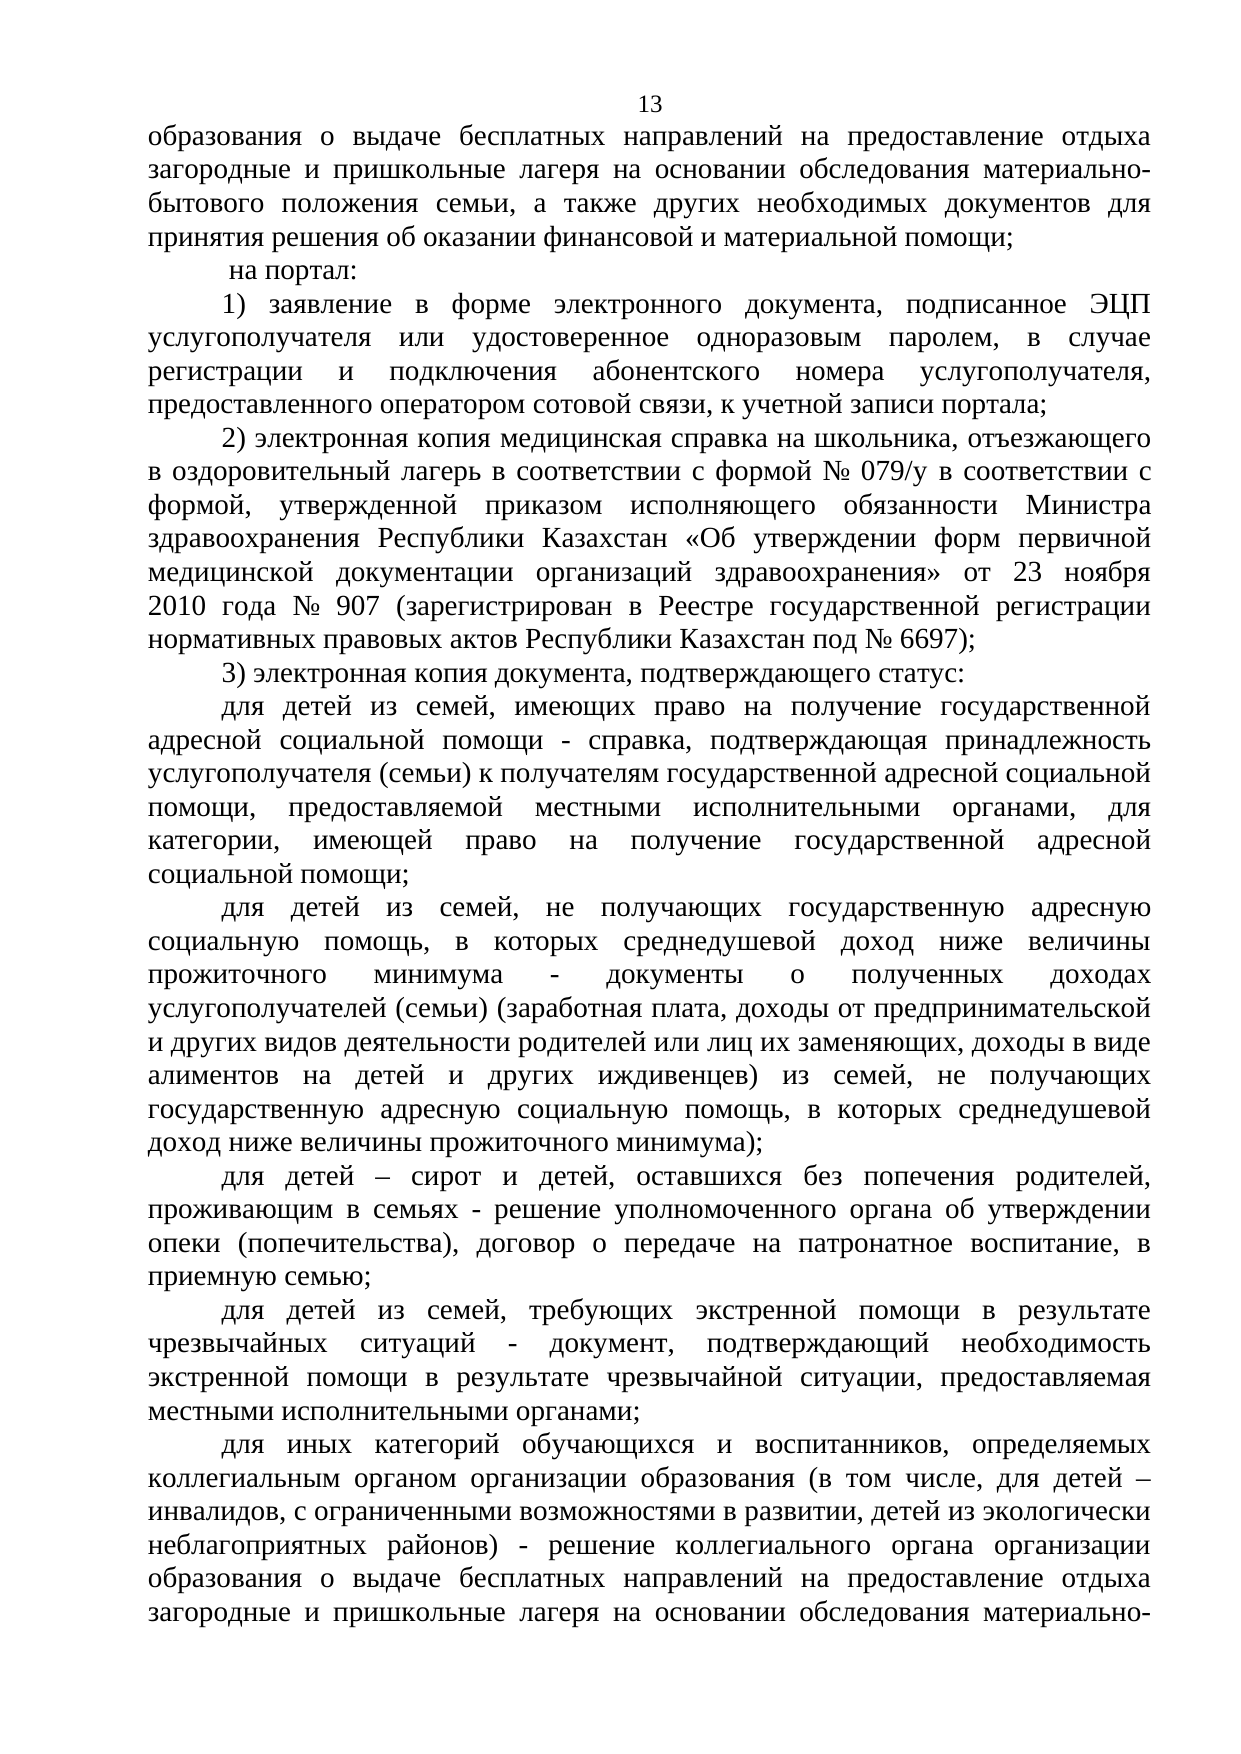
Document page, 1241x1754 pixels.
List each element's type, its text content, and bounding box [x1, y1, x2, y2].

text для детей из семей, требующих экстренной помощи в результате чрезвычайных ситуаций - документ, подтверждающий необходимость экстренной помощи в результате чрезвычайной ситуации, предоставляемая местными исполнительными органами; [148, 1292, 1152, 1426]
text 2) электронная копия медицинская справка на школьника, отъезжающего в оздоровительный лагерь в соответствии с формой № 079/у в соответствии с формой, утвержденной приказом исполняющего обязанности Министра здравоохранения Республики Казахстан «Об утверждении форм первичной медицинской документации организаций здравоохранения» от 23 ноября 2010 года № 907 (зарегистрирован в Реестре государственной регистрации нормативных правовых актов Республики Казахстан под № 6697); [148, 420, 1152, 655]
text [148, 118, 1152, 252]
text на портал: [148, 252, 1152, 286]
text для детей из семей, имеющих право на получение государственной адресной социальной помощи - справка, подтверждающая принадлежность услугополучателя (семьи) к получателям государственной адресной социальной помощи, предоставляемой местными исполнительными органами, для категории, имеющей право на получение государственной адресной социальной помощи; [148, 688, 1152, 889]
text для детей из семей, не получающих государственную адресную социальную помощь, в которых среднедушевой доход ниже величины прожиточного минимума - документы о полученных доходах услугополучателей (семьи) (заработная плата, доходы от предпринимательской и других видов деятельности родителей или лиц их заменяющих, доходы в виде алиментов на детей и других иждивенцев) из семей, не получающих государственную адресную социальную помощь, в которых среднедушевой доход ниже величины прожиточного минимума); [148, 889, 1152, 1158]
text 1) заявление в форме электронного документа, подписанное ЭЦП услугополучателя или удостоверенное одноразовым паролем, в случае регистрации и подключения абонентского номера услугополучателя, предоставленного оператором сотовой связи, к учетной записи портала; [148, 286, 1152, 420]
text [148, 1426, 1152, 1627]
text для детей – сирот и детей, оставшихся без попечения родителей, проживающим в семьях - решение уполномоченного органа об утверждении опеки (попечительства), договор о передаче на патронатное воспитание, в приемную семью; [148, 1158, 1152, 1292]
text 3) электронная копия документа, подтверждающего статус: [148, 655, 1152, 688]
